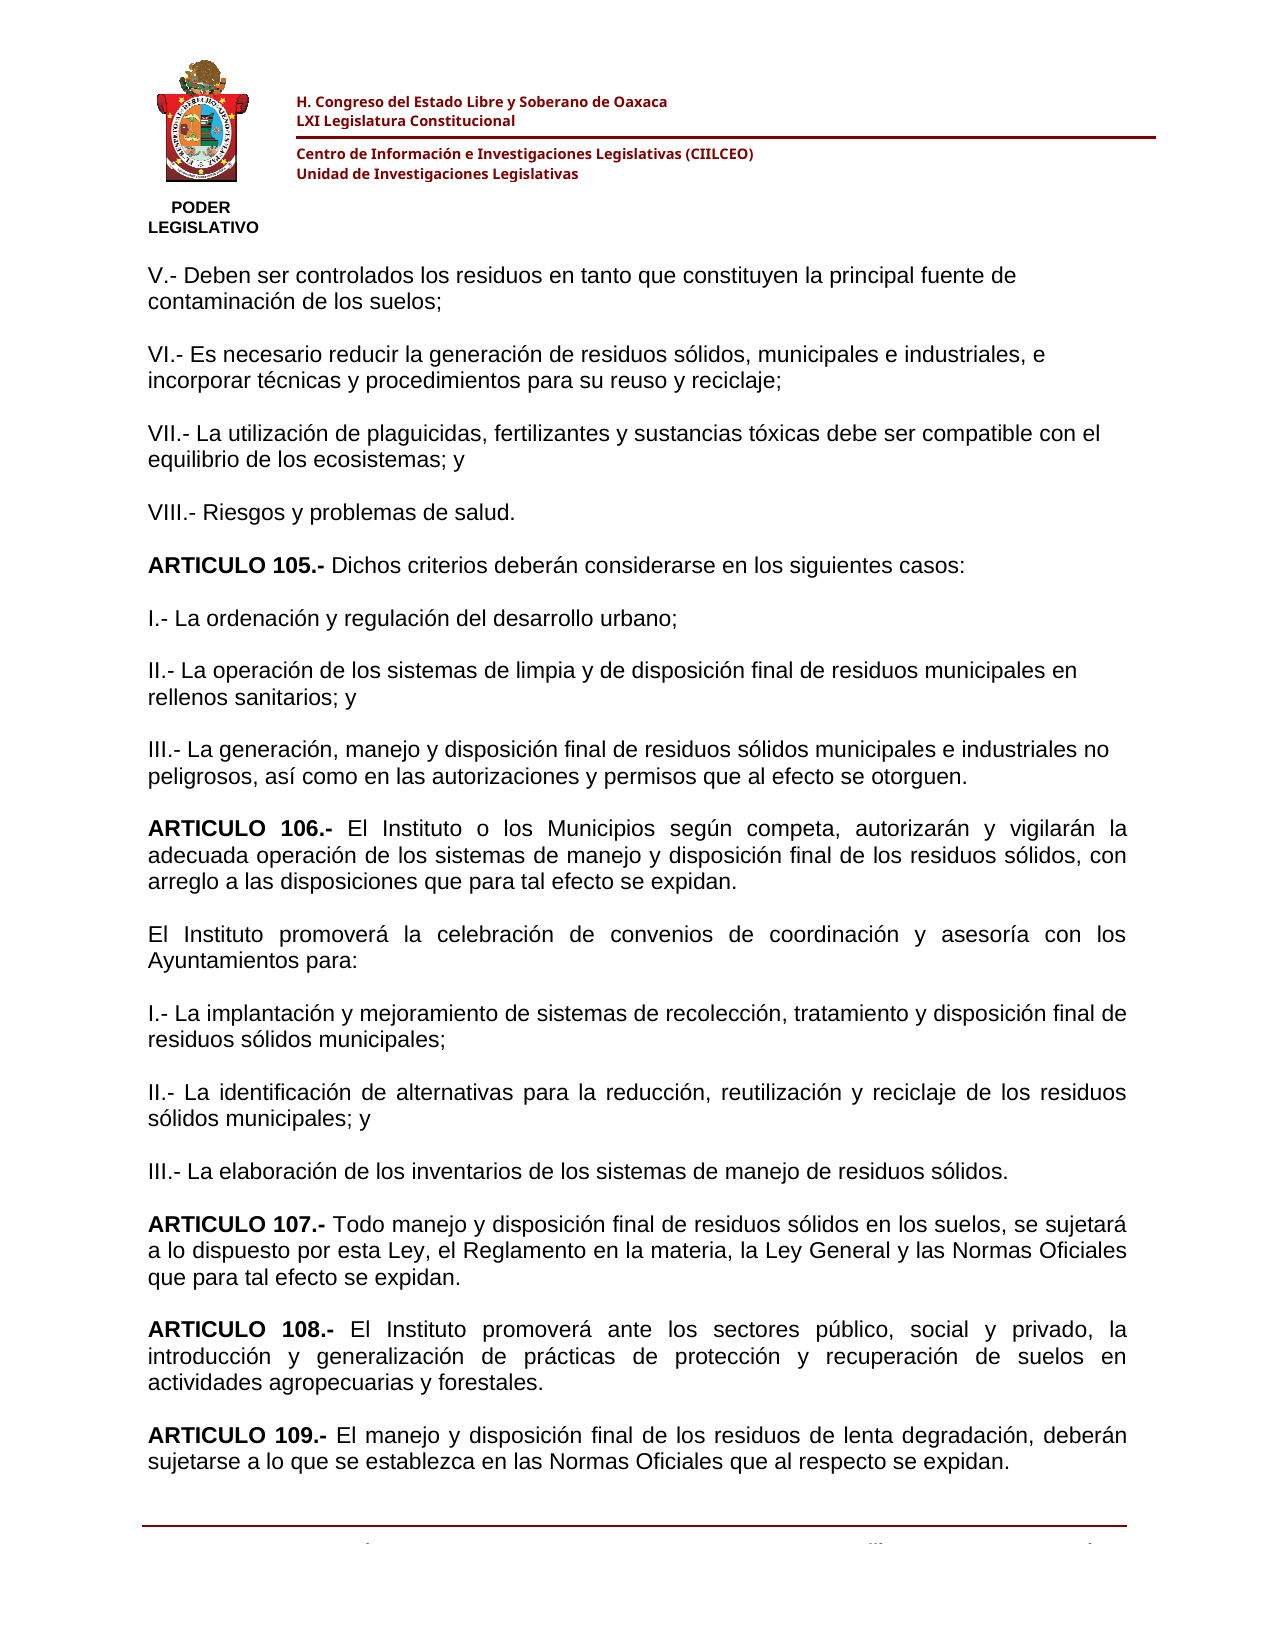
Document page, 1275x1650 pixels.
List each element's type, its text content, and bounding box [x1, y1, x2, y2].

text I.- La implantación y mejoramiento de sistemas de recolección, tratamiento y disposición final de residuos sólidos municipales; [148, 1000, 1128, 1053]
text VII.- La utilización de plaguicidas, fertilizantes y sustancias tóxicas debe ser compatible con el equilibrio de los ecosistemas; y [148, 420, 1139, 473]
text III.- La generación, manejo y disposición final de residuos sólidos municipales e industriales no peligrosos, así como en las autorizaciones y permisos que al efecto se otorguen. [148, 736, 1139, 789]
text II.- La operación de los sistemas de limpia y de disposición final de residuos municipales en rellenos sanitarios; y [148, 657, 1139, 710]
text ARTICULO 108.- El Instituto promoverá ante los sectores público, social y privado, la introducción y generalización de prácticas de protección y recuperación de suelos en actividades agropecuarias y forestales. [148, 1316, 1128, 1395]
text II.- La identificación de alternativas para la reducción, reutilización y reciclaje de los residuos sólidos municipales; y [148, 1079, 1127, 1132]
text ARTICULO 107.- Todo manejo y disposición final de residuos sólidos en los suelos, se sujetará a lo dispuesto por esta Ley, el Reglamento en la materia, la Ley General y las Normas Oficiales que para tal efecto se expidan. [148, 1211, 1128, 1290]
text ARTICULO 106.- El Instituto o los Municipios según competa, autorizarán y vigilarán la adecuada operación de los sistemas de manejo y disposición final de los residuos sólidos, con arreglo a las disposiciones que para tal efecto se expidan. [148, 815, 1128, 894]
text VIII.- Riesgos y problemas de salud. [148, 499, 1139, 525]
text ARTICULO 109.- El manejo y disposición final de los residuos de lenta degradación, deberán sujetarse a lo que se establezca en las Normas Oficiales que al respecto se expidan. [148, 1422, 1128, 1474]
text V.- Deben ser controlados los residuos en tanto que constituyen la principal fuente de contaminación de los suelos; [148, 262, 1139, 314]
text El Instituto promoverá la celebración de convenios de coordinación y asesoría con los Ayuntamientos para: [148, 921, 1128, 973]
picture [153, 57, 251, 185]
text ARTICULO 105.- Dichos criterios deberán considerarse en los siguientes casos: I.- La ordenación y regulación del desarrollo urbano; [148, 552, 966, 631]
text III.- La elaboración de los inventarios de los sistemas de manejo de residuos sólidos. [148, 1158, 1139, 1184]
text VI.- Es necesario reducir la generación de residuos sólidos, municipales e industriales, e incorporar técnicas y procedimientos para su reuso y reciclaje; [148, 341, 1139, 394]
